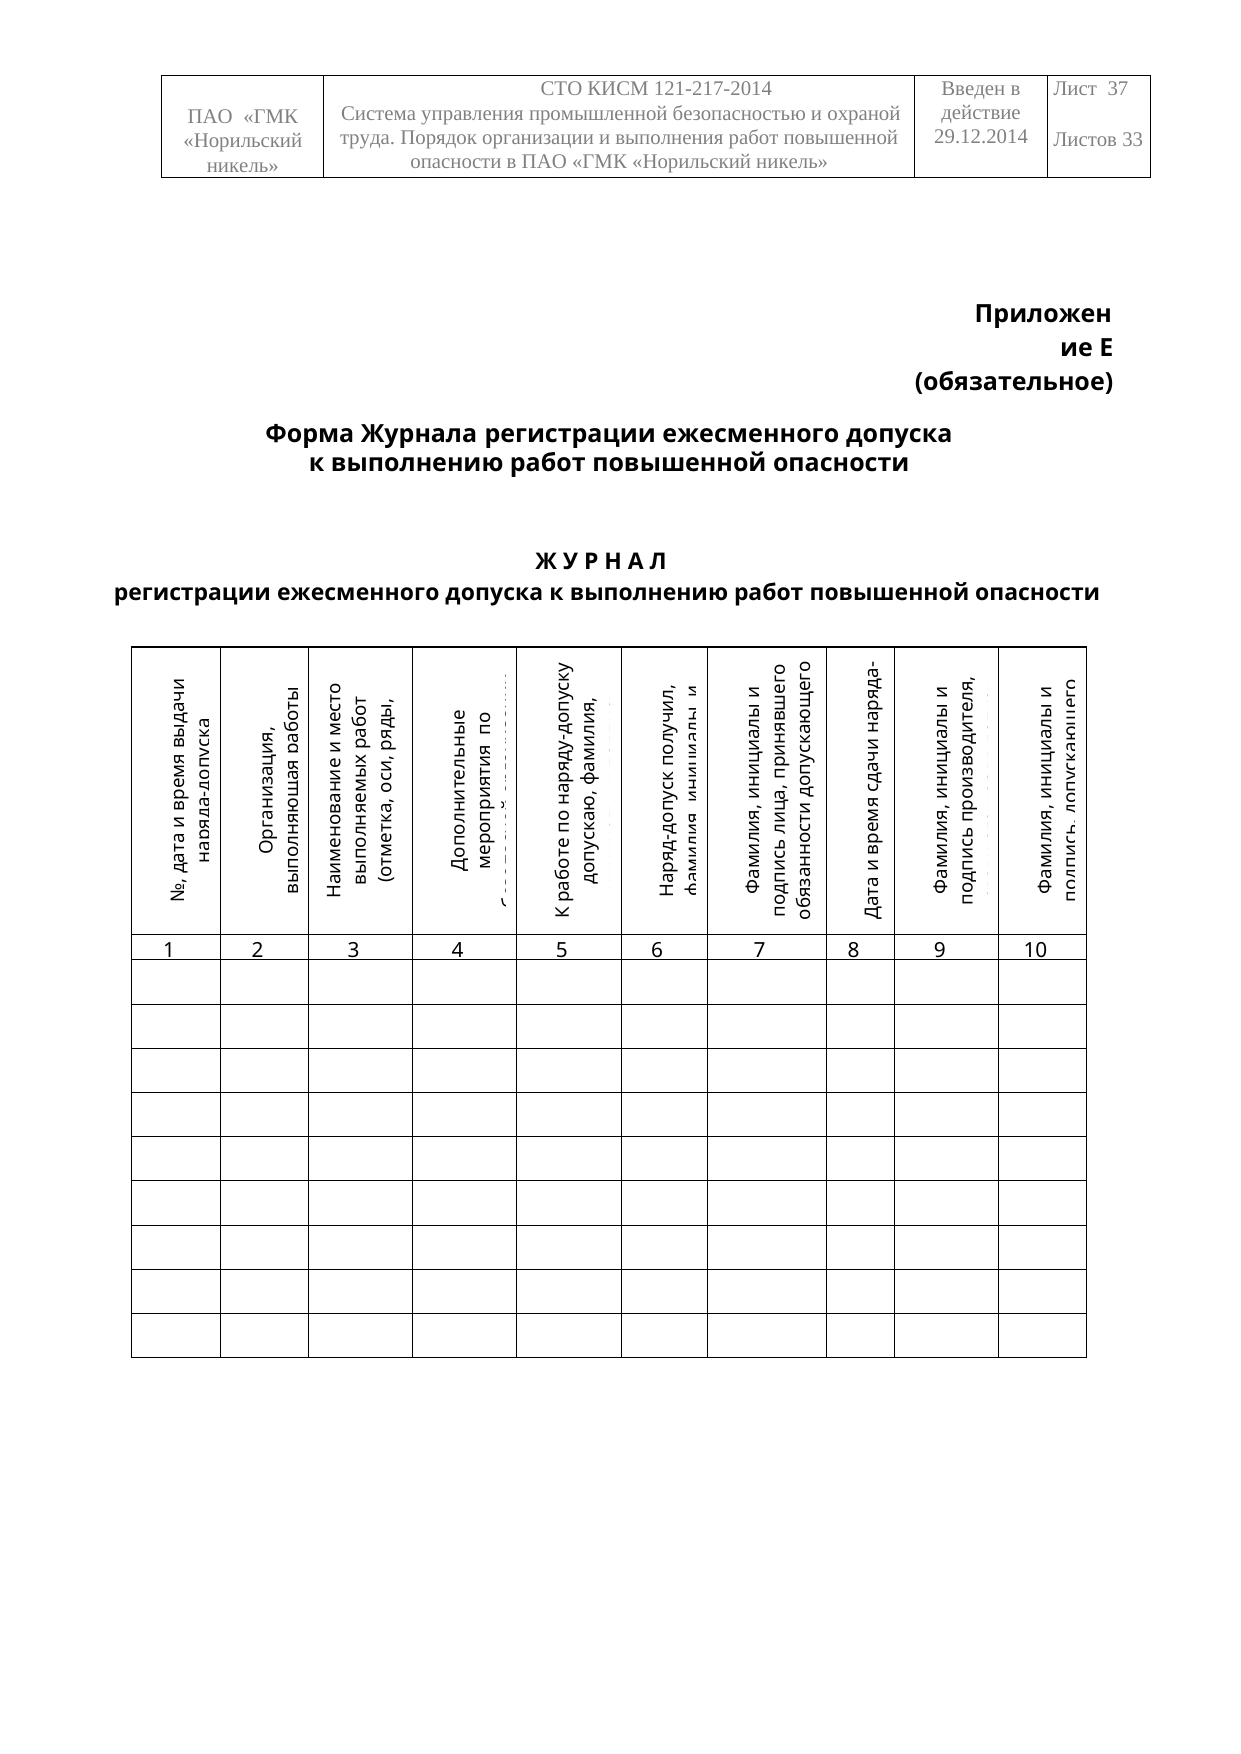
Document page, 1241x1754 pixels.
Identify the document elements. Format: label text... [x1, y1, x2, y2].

table_cell [895, 960, 998, 1003]
table_cell [132, 1314, 220, 1357]
table_header Организация, выполняющая работы [221, 648, 308, 934]
table_cell [708, 1226, 826, 1269]
table_cell [517, 1270, 621, 1313]
table_header Наряд-допуск получил, фамилия, инициалы и подпись производителя работ [622, 648, 707, 934]
table_cell [999, 1093, 1086, 1136]
table_cell [413, 1093, 516, 1136]
table_cell [132, 1093, 220, 1136]
table_cell [517, 1049, 621, 1092]
table_cell [827, 1226, 894, 1269]
table_cell [309, 1226, 412, 1269]
text к выполнению работ повышенной опасности [96, 449, 1122, 477]
table_cell [309, 1005, 412, 1048]
table_cell [708, 1270, 826, 1313]
table_cell [895, 1270, 998, 1313]
table_cell [999, 1226, 1086, 1269]
table_cell [517, 1005, 621, 1048]
table_cell [309, 1270, 412, 1313]
table_cell [827, 1005, 894, 1048]
table_header Фамилия, инициалы и подпись производителя, сдавшего наряд-допуск [895, 648, 998, 934]
table_header Фамилия, инициалы и подпись, допускающего принявшего наряд-допуск [999, 648, 1086, 934]
table_cell [413, 1270, 516, 1313]
table_cell [708, 1314, 826, 1357]
table_header Дополнительные мероприятия по безопасной организации работ [413, 648, 516, 934]
table_cell [622, 1314, 707, 1357]
table_cell 9 [895, 935, 998, 959]
table_cell [827, 1181, 894, 1224]
table_cell [517, 1181, 621, 1224]
table_cell [309, 960, 412, 1003]
table_cell [309, 1093, 412, 1136]
table_cell [708, 1181, 826, 1224]
table_cell [221, 1270, 308, 1313]
table_cell [221, 1005, 308, 1048]
table_cell [517, 1314, 621, 1357]
table_cell [999, 1270, 1086, 1313]
table_cell [132, 1226, 220, 1269]
table_cell [309, 1049, 412, 1092]
table_cell [517, 1226, 621, 1269]
text Приложение Е (обязательное) [96, 295, 1113, 398]
table_cell [708, 1137, 826, 1180]
table_cell [622, 1137, 707, 1180]
table_cell [517, 1093, 621, 1136]
table_cell [622, 1226, 707, 1269]
table_cell [132, 1181, 220, 1224]
table_cell 5 [517, 935, 621, 959]
table_cell [895, 1314, 998, 1357]
table_cell [413, 1181, 516, 1224]
table_cell [708, 960, 826, 1003]
table_cell [895, 1093, 998, 1136]
table_cell [221, 960, 308, 1003]
table_cell [132, 1137, 220, 1180]
table_cell [622, 1181, 707, 1224]
table_cell [413, 1049, 516, 1092]
table_cell 8 [827, 935, 894, 959]
table_cell [309, 1181, 412, 1224]
table_cell [999, 1137, 1086, 1180]
table_cell [999, 1005, 1086, 1048]
table_cell [413, 1137, 516, 1180]
table_cell [895, 1181, 998, 1224]
table_header Дата и время сдачи наряда-допуска [827, 648, 894, 934]
table_cell [999, 1049, 1086, 1092]
table_cell [132, 960, 220, 1003]
table_cell [309, 1137, 412, 1180]
table_header Наименование и место выполняемых работ (отметка, оси, ряды, оборудование и т.д.) по наряду-допуску [309, 648, 412, 934]
text Ж У Р Н А Л [96, 545, 1106, 576]
table_header К работе по наряду-допуску допускаю, фамилия, инициалы и подпись допускающего [517, 648, 621, 934]
table_cell [622, 960, 707, 1003]
table_cell [622, 1093, 707, 1136]
table_cell [708, 1093, 826, 1136]
table_cell [413, 1314, 516, 1357]
table_cell [132, 1049, 220, 1092]
table_cell [622, 1049, 707, 1092]
table_cell [221, 1093, 308, 1136]
table_cell 6 [622, 935, 707, 959]
table_cell [999, 1314, 1086, 1357]
table_cell [827, 1314, 894, 1357]
table_header Фамилия, инициалы и подпись лица, принявшего обязанности допускающего (при пересмене, болезни и др. причинам) [708, 648, 826, 934]
table_cell [622, 1005, 707, 1048]
table_cell [132, 1005, 220, 1048]
table_cell 2 [221, 935, 308, 959]
table_cell [827, 1093, 894, 1136]
table_cell [895, 1137, 998, 1180]
table_cell [708, 1049, 826, 1092]
table_cell [221, 1181, 308, 1224]
table_cell [999, 960, 1086, 1003]
table_cell 3 [309, 935, 412, 959]
table_cell [895, 1005, 998, 1048]
table_cell [517, 960, 621, 1003]
table_cell [413, 960, 516, 1003]
table_cell [221, 1314, 308, 1357]
table_cell [132, 1270, 220, 1313]
table_cell [827, 1137, 894, 1180]
table_cell [221, 1226, 308, 1269]
table_cell [413, 1005, 516, 1048]
table_cell [999, 1181, 1086, 1224]
table_cell [895, 1226, 998, 1269]
table_cell [221, 1137, 308, 1180]
table_cell 10 [999, 935, 1086, 959]
table_cell [309, 1314, 412, 1357]
table_header №, дата и время выдачи наряда-допуска [132, 648, 220, 934]
table_cell [708, 1005, 826, 1048]
table_cell 1 [132, 935, 220, 959]
table_cell [827, 1049, 894, 1092]
table_cell [827, 1270, 894, 1313]
table_cell [413, 1226, 516, 1269]
text Форма Журнала регистрации ежесменного допуска [96, 420, 1122, 447]
text регистрации ежесменного допуска к выполнению работ повышенной опасности [96, 576, 1124, 607]
table_cell [517, 1137, 621, 1180]
table_cell [827, 960, 894, 1003]
table_cell 7 [708, 935, 826, 959]
table_cell 4 [413, 935, 516, 959]
table_cell [895, 1049, 998, 1092]
table_cell [622, 1270, 707, 1313]
table_cell [221, 1049, 308, 1092]
